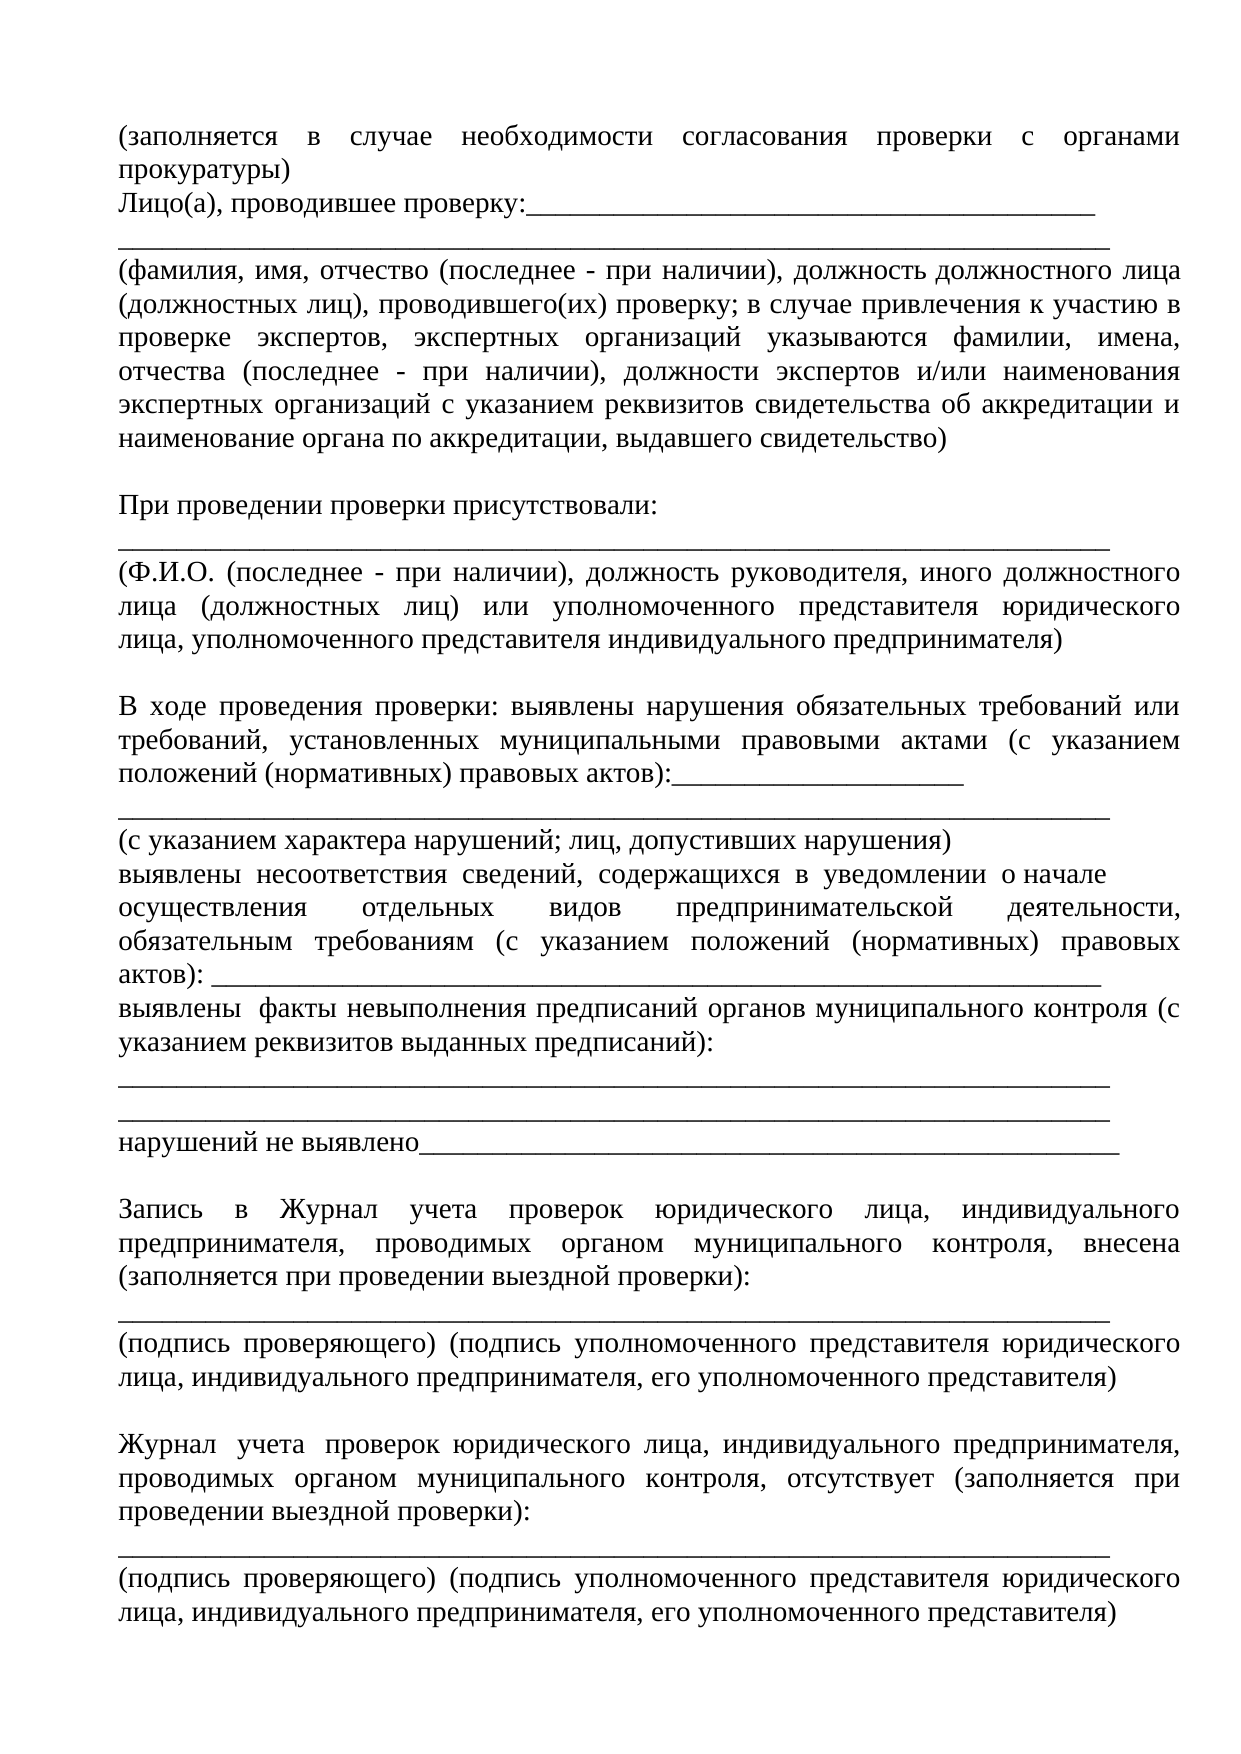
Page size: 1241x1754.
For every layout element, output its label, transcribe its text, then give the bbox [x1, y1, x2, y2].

text выявлены факты невыполнения предписаний органов муниципального контроля (с указанием реквизитов выданных предписаний): [118, 990, 1181, 1057]
text (подпись проверяющего) (подпись уполномоченного представителя юридического лица, индивидуального предпринимателя, его уполномоченного представителя) [118, 1560, 1181, 1627]
text ____________________________________________________________________ [118, 219, 1181, 252]
text ____________________________________________________________________ [118, 1292, 1181, 1326]
text ____________________________________________________________________ [118, 1057, 1181, 1091]
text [118, 1527, 1181, 1560]
text Запись в Журнал учета проверок юридического лица, индивидуального предпринимателя, проводимых органом муниципального контроля, внесена (заполняется при проведении выездной проверки): [118, 1158, 1181, 1292]
text осуществления отдельных видов предпринимательской деятельности, обязательным требованиям (с указанием положений (нормативных) правовых актов): _____________________________________________________________ [118, 889, 1181, 990]
text выявлены несоответствия сведений, содержащихся в уведомлении о начале [118, 856, 1181, 889]
text ____________________________________________________________________ [118, 521, 1181, 554]
text (заполняется в случае необходимости согласования проверки с органами прокуратуры) [118, 118, 1181, 185]
text Журнал учета проверок юридического лица, индивидуального предпринимателя, проводимых органом муниципального контроля, отсутствует (заполняется при проведении выездной проверки): [118, 1393, 1181, 1527]
text В ходе проведения проверки: выявлены нарушения обязательных требований или требований, установленных муниципальными правовыми актами (с указанием положений (нормативных) правовых актов):____________________ [118, 655, 1181, 789]
text (Ф.И.О. (последнее - при наличии), должность руководителя, иного должностного лица (должностных лиц) или уполномоченного представителя юридического лица, уполномоченного представителя индивидуального предпринимателя) [118, 554, 1181, 655]
text При проведении проверки присутствовали: [118, 453, 1181, 521]
text ____________________________________________________________________ [118, 1091, 1181, 1124]
text Лицо(а), проводившее проверку:_______________________________________ [118, 185, 1181, 219]
text нарушений не выявлено________________________________________________ [118, 1124, 1181, 1158]
text (подпись проверяющего) (подпись уполномоченного представителя юридического лица, индивидуального предпринимателя, его уполномоченного представителя) [118, 1326, 1181, 1393]
text (фамилия, имя, отчество (последнее - при наличии), должность должностного лица (должностных лиц), проводившего(их) проверку; в случае привлечения к участию в проверке экспертов, экспертных организаций указываются фамилии, имена, отчества (последнее - при наличии), должности экспертов и/или наименования экспертных организаций с указанием реквизитов свидетельства об аккредитации и наименование органа по аккредитации, выдавшего свидетельство) [118, 252, 1181, 453]
text (с указанием характера нарушений; лиц, допустивших нарушения) [118, 822, 1181, 856]
text ____________________________________________________________________ [118, 789, 1181, 822]
